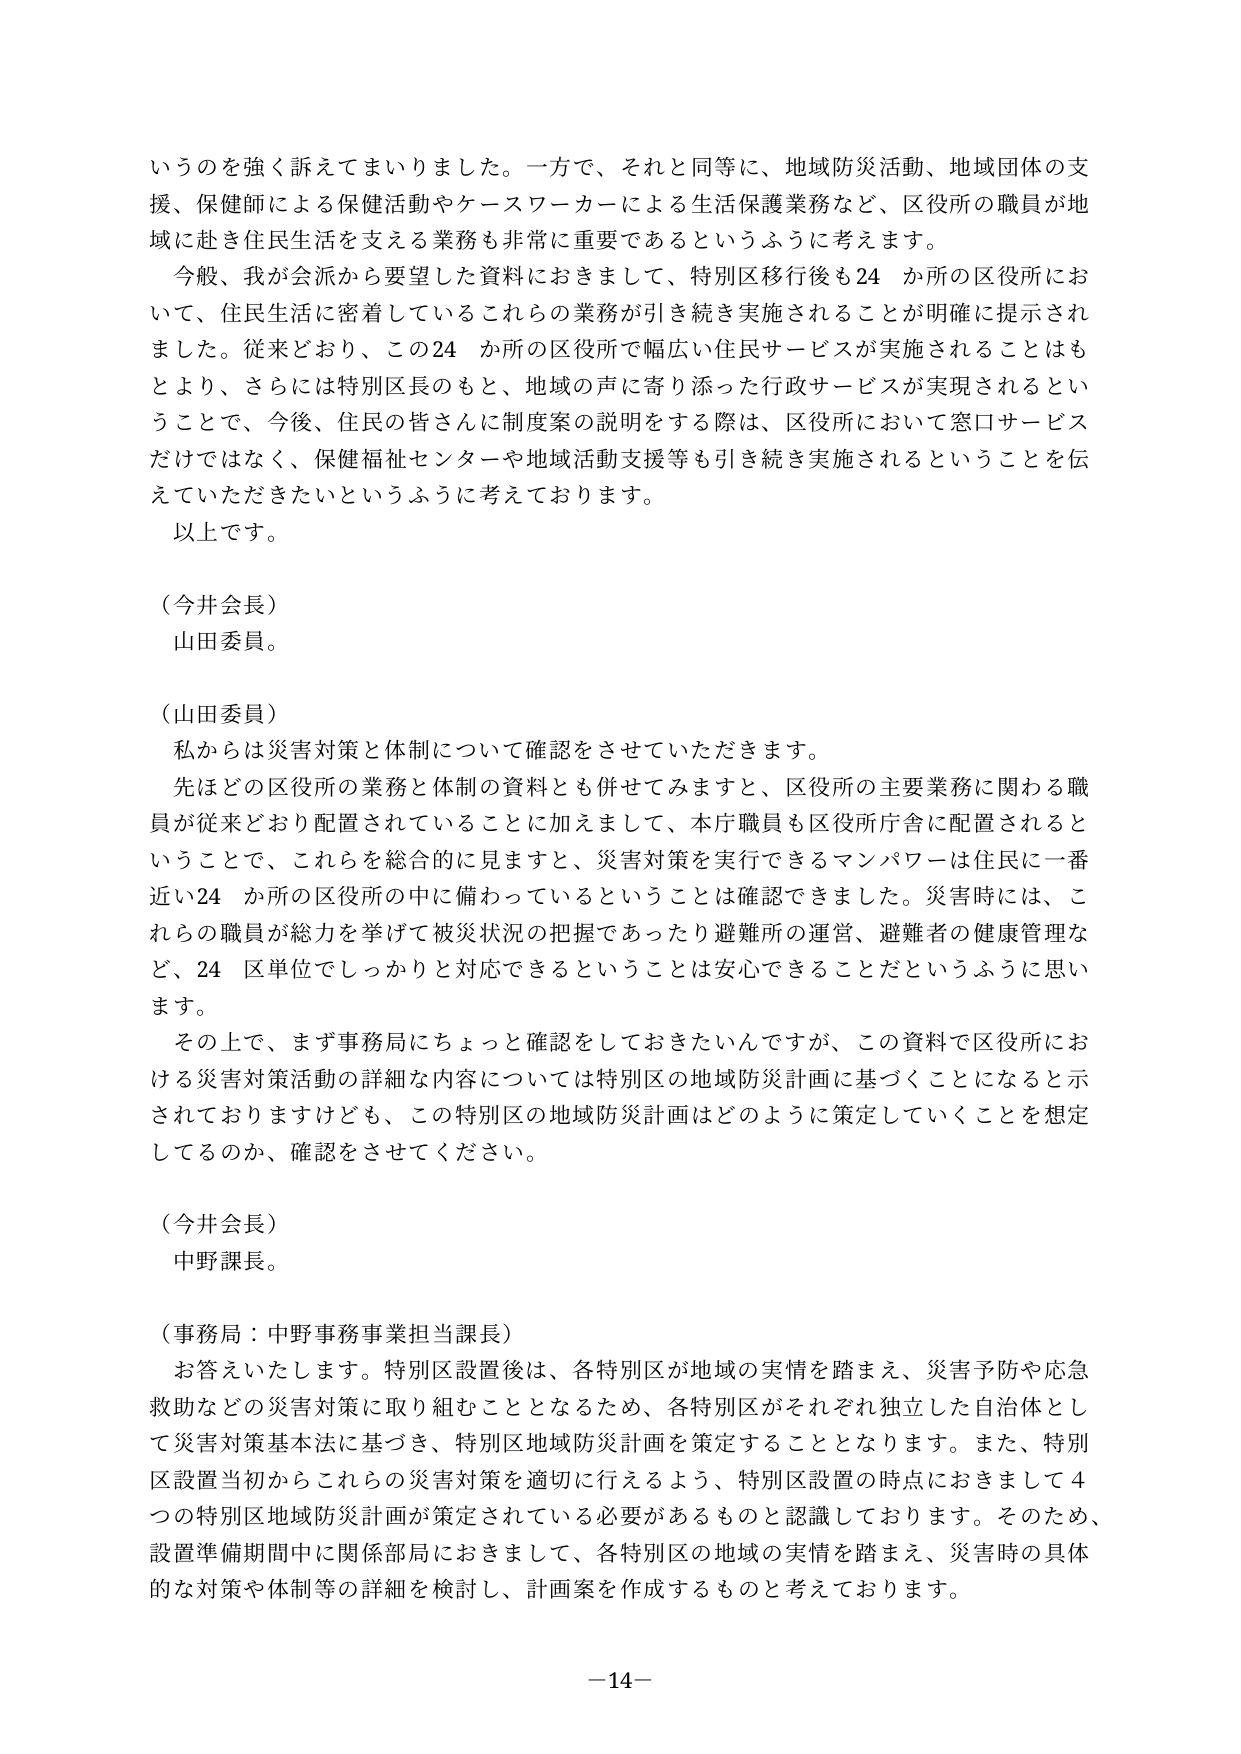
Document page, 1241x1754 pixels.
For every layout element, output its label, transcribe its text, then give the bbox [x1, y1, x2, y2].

text その上で、まず事務局にちょっと確認をしておきたいんですが、この資料で区役所における災害対策活動の詳細な内容については特別区の地域防災計画に基づくことになると示されておりますけども、この特別区の地域防災計画はどのように策定していくことを想定してるのか、確認をさせてください。 [149, 1023, 1091, 1169]
text （事務局：中野事務事業担当課長） [149, 1314, 1091, 1351]
text 中野課長。 [149, 1242, 1091, 1278]
text 私からは災害対策と体制について確認をさせていただきます。 [149, 731, 1091, 768]
text お答えいたします。特別区設置後は、各特別区が地域の実情を踏まえ、災害予防や応急救助などの災害対策に取り組むこととなるため、各特別区がそれぞれ独立した自治体として災害対策基本法に基づき、特別区地域防災計画を策定することとなります。また、特別区設置当初からこれらの災害対策を適切に行えるよう、特別区設置の時点におきまして４つの特別区地域防災計画が策定されている必要があるものと認識しております。そのため、設置準備期間中に関係部局におきまして、各特別区の地域の実情を踏まえ、災害時の具体的な対策や体制等の詳細を検討し、計画案を作成するものと考えております。 [149, 1351, 1091, 1606]
text 先ほどの区役所の業務と体制の資料とも併せてみますと、区役所の主要業務に関わる職員が従来どおり配置されていることに加えまして、本庁職員も区役所庁舎に配置されるということで、これらを総合的に見ますと、災害対策を実行できるマンパワーは住民に一番近い24か所の区役所の中に備わっているということは確認できました。災害時には、これらの職員が総力を挙げて被災状況の把握であったり避難所の運営、避難者の健康管理など、24区単位でしっかりと対応できるということは安心できることだというふうに思います。 [149, 768, 1091, 1023]
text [149, 148, 1091, 257]
text 今般、我が会派から要望した資料におきまして、特別区移行後も24か所の区役所において、住民生活に密着しているこれらの業務が引き続き実施されることが明確に提示されました。従来どおり、この24か所の区役所で幅広い住民サービスが実施されることはもとより、さらには特別区長のもと、地域の声に寄り添った行政サービスが実現されるということで、今後、住民の皆さんに制度案の説明をする際は、区役所において窓口サービスだけではなく、保健福祉センターや地域活動支援等も引き続き実施されるということを伝えていただきたいというふうに考えております。 [149, 257, 1091, 512]
text （今井会長） [149, 1205, 1091, 1242]
text 以上です。 [149, 512, 1091, 549]
text 山田委員。 [149, 622, 1091, 658]
text （今井会長） [149, 585, 1091, 622]
text （山田委員） [149, 695, 1091, 731]
